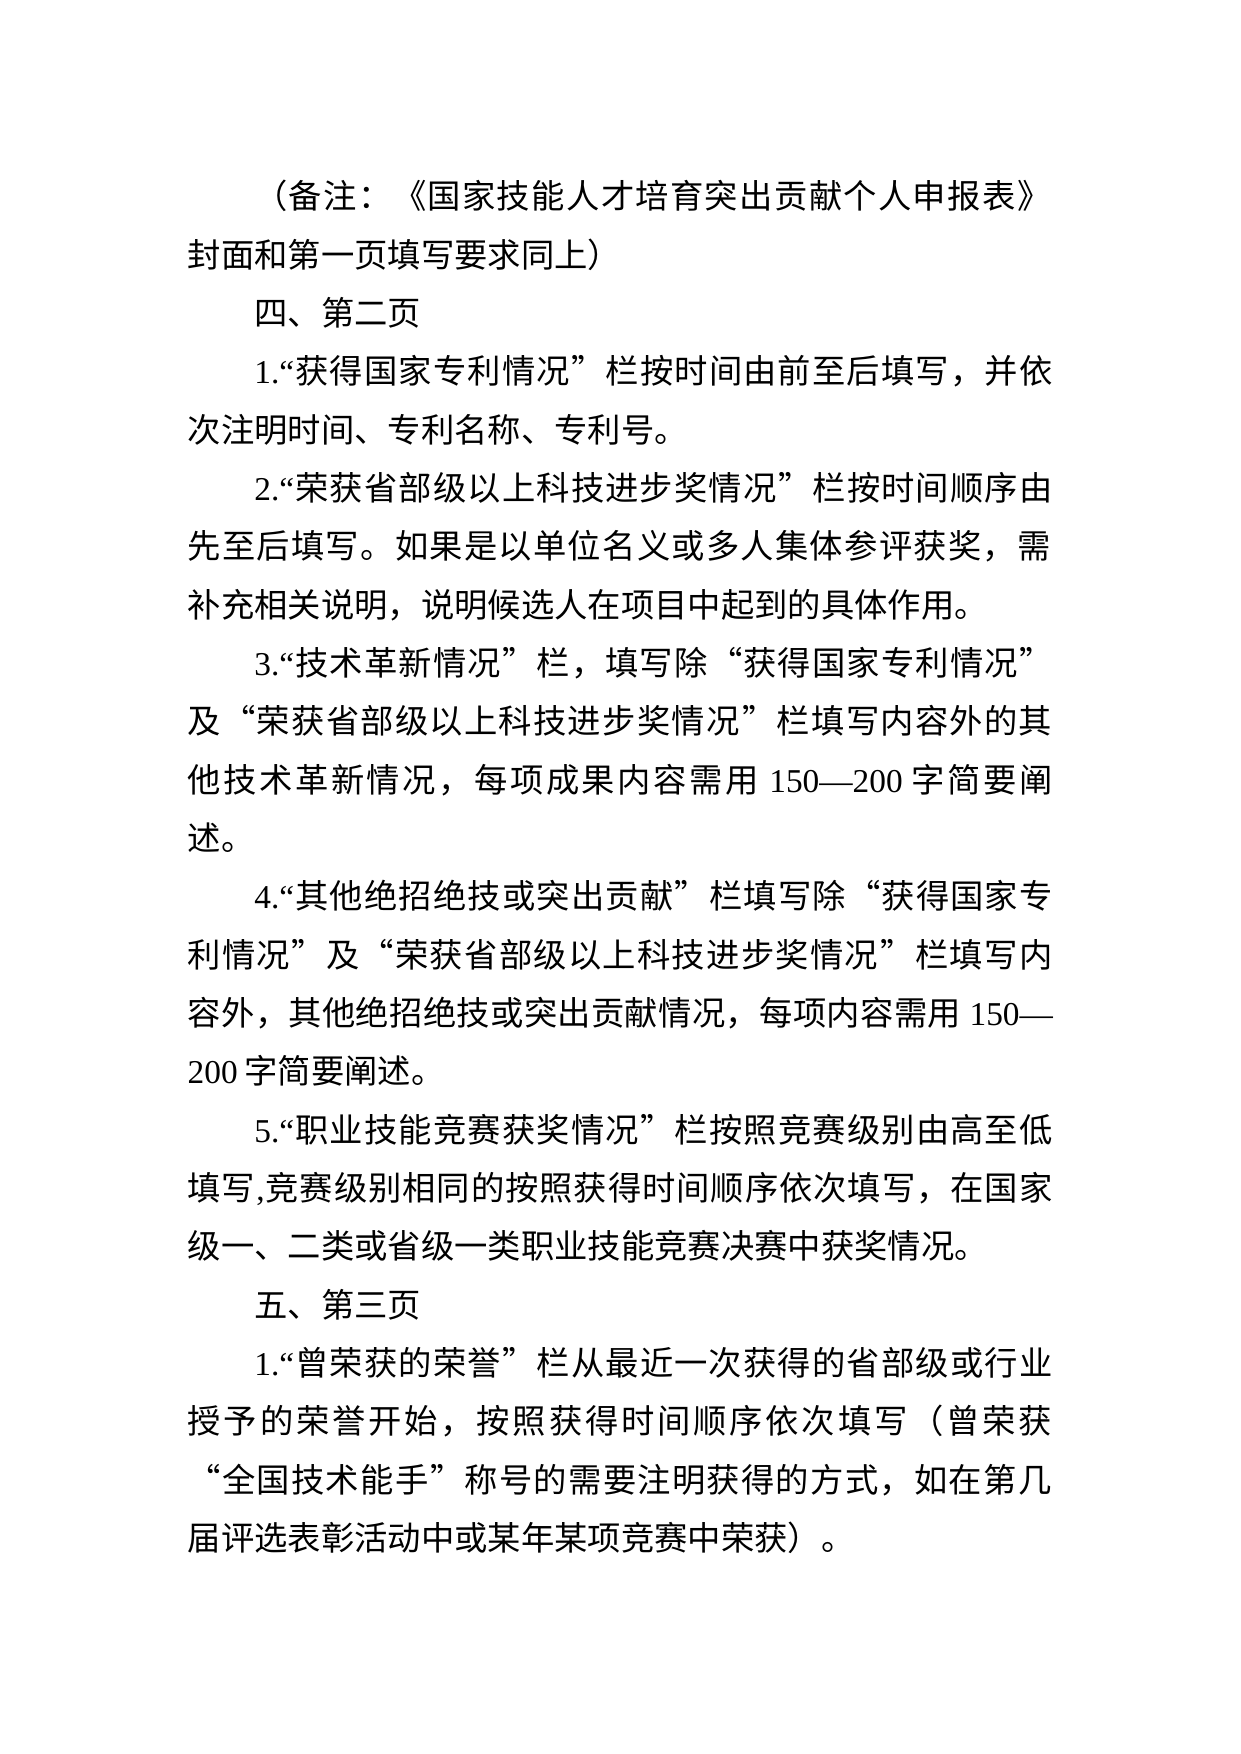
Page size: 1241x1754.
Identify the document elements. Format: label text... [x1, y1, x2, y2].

text （备注：《国家技能人才培育突出贡献个人申报表》封面和第一页填写要求同上） [187, 162, 1053, 279]
text 四、第二页 [187, 279, 1053, 337]
text 4.“其他绝招绝技或突出贡献”栏填写除“获得国家专利情况”及“荣获省部级以上科技进步奖情况”栏填写内容外，其他绝招绝技或突出贡献情况，每项内容需用150—200字简要阐述。 [187, 862, 1053, 1095]
text 5.“职业技能竞赛获奖情况”栏按照竞赛级别由高至低填写,竞赛级别相同的按照获得时间顺序依次填写，在国家级一、二类或省级一类职业技能竞赛决赛中获奖情况。 [187, 1095, 1053, 1270]
text 2.“荣获省部级以上科技进步奖情况”栏按时间顺序由先至后填写。如果是以单位名义或多人集体参评获奖，需补充相关说明，说明候选人在项目中起到的具体作用。 [187, 454, 1053, 629]
text 五、第三页 [187, 1270, 1053, 1329]
text 3.“技术革新情况”栏，填写除“获得国家专利情况”及“荣获省部级以上科技进步奖情况”栏填写内容外的其他技术革新情况，每项成果内容需用150—200字简要阐述。 [187, 629, 1053, 862]
text 1.“获得国家专利情况”栏按时间由前至后填写，并依次注明时间、专利名称、专利号。 [187, 337, 1053, 454]
text 1.“曾荣获的荣誉”栏从最近一次获得的省部级或行业授予的荣誉开始，按照获得时间顺序依次填写（曾荣获“全国技术能手”称号的需要注明获得的方式，如在第几届评选表彰活动中或某年某项竞赛中荣获）。 [187, 1329, 1053, 1562]
